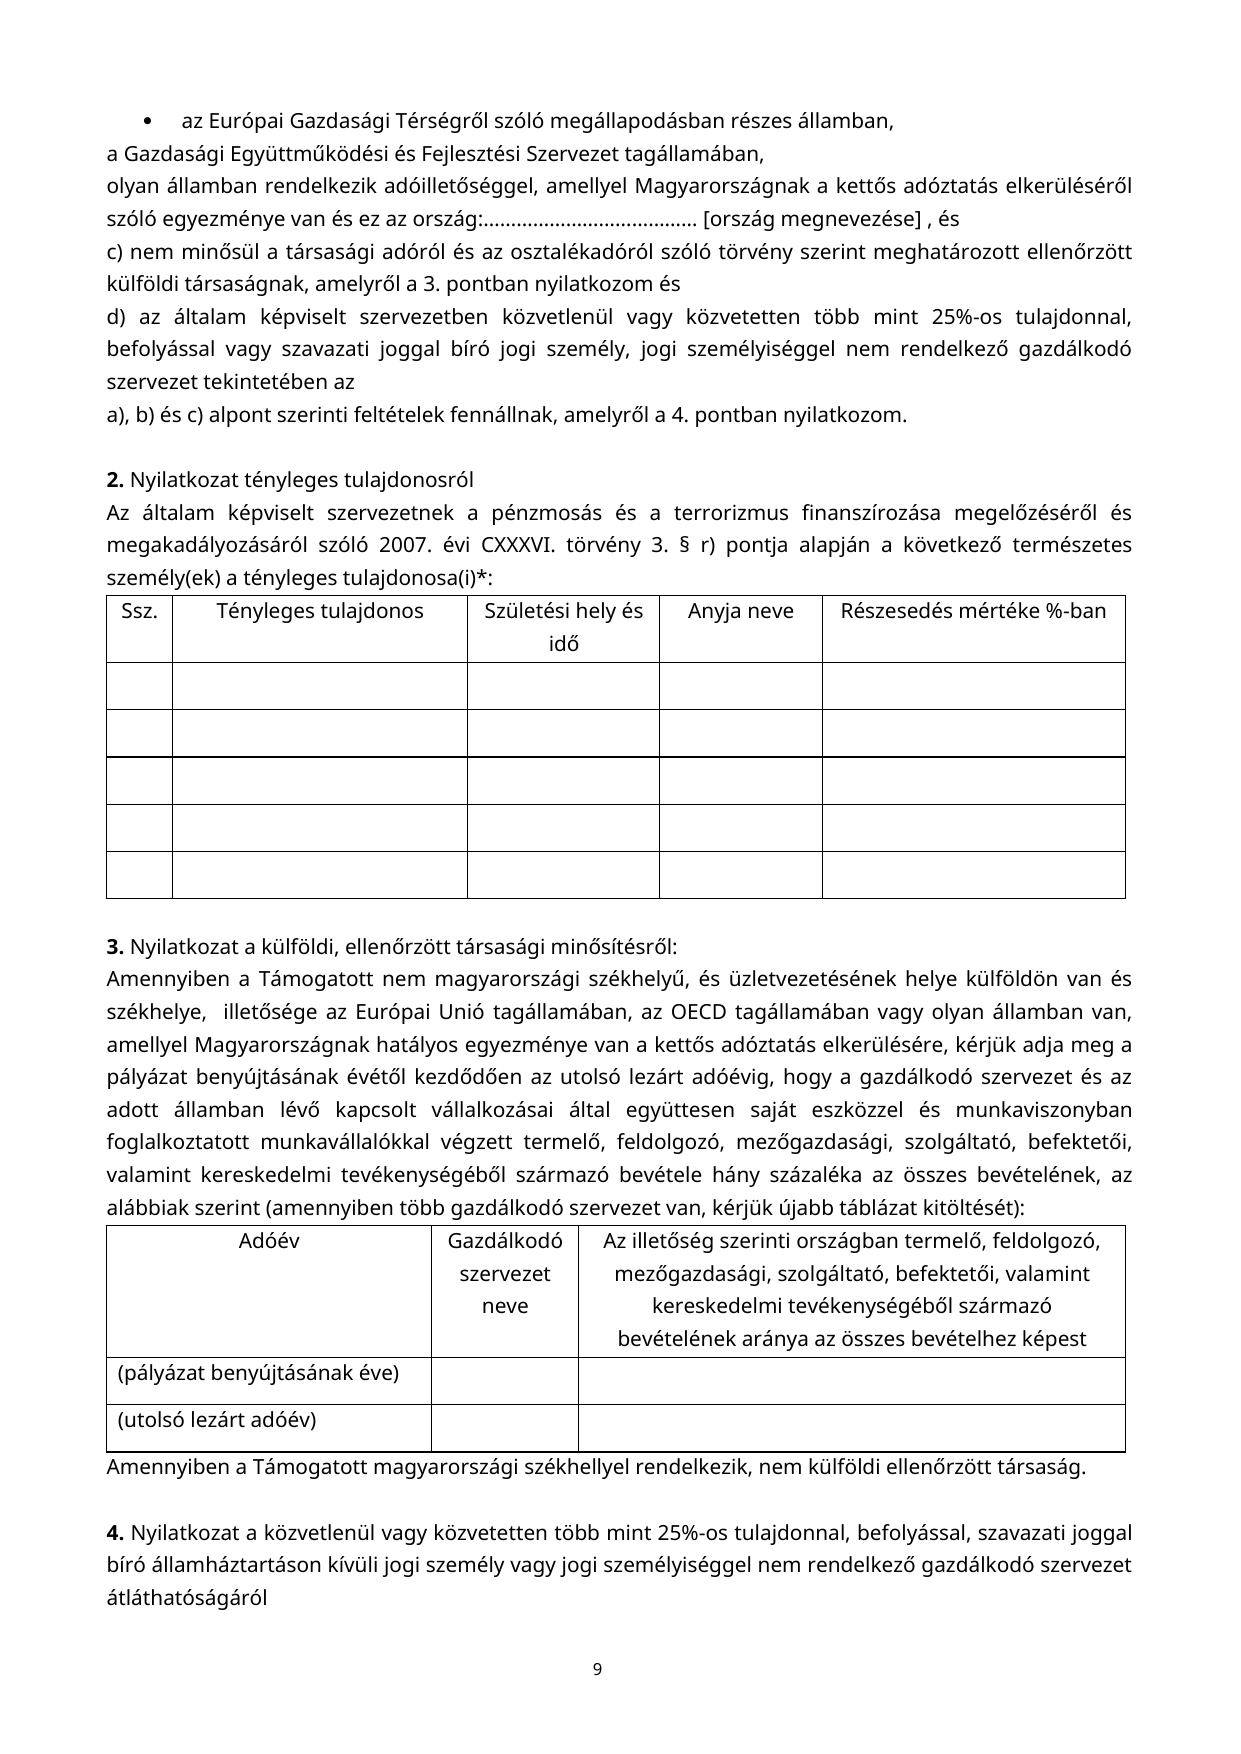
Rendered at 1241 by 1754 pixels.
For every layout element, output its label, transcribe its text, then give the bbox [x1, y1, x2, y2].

table_cell [107, 852, 172, 898]
table_cell [173, 758, 467, 804]
table_cell [173, 663, 467, 709]
table_cell [468, 805, 659, 851]
table_cell [660, 852, 822, 898]
table_cell [107, 805, 172, 851]
table_cell [823, 710, 1125, 756]
table_cell (pályázat benyújtásának éve) [107, 1358, 431, 1404]
table_cell [660, 663, 822, 709]
text c) nem minősül a társasági adóról és az osztalékadóról szóló törvény szerint meghatározott ellenőrzött külföldi társaságnak, amelyről a 3. pontban nyilatkozom és [106, 237, 1134, 298]
table_header Ssz. [107, 596, 172, 662]
list az Európai Gazdasági Térségről szóló megállapodásban részes államban, [144, 106, 1134, 135]
table_cell [468, 663, 659, 709]
table_cell (utolsó lezárt adóév) [107, 1405, 431, 1451]
table_header Tényleges tulajdonos [173, 596, 467, 662]
table_cell [432, 1358, 578, 1404]
table_cell [107, 710, 172, 756]
table_cell [660, 758, 822, 804]
table_cell [823, 805, 1125, 851]
table_cell [468, 710, 659, 756]
table_header Gazdálkodó szervezet neve [432, 1226, 578, 1357]
table_cell [173, 805, 467, 851]
table_cell [579, 1405, 1125, 1451]
table_cell [823, 758, 1125, 804]
table_cell [823, 663, 1125, 709]
text a), b) és c) alpont szerinti feltételek fennállnak, amelyről a 4. pontban nyilatkozom. [106, 400, 1134, 428]
table_cell [468, 852, 659, 898]
text Amennyiben a Támogatott nem magyarországi székhelyű, és üzletvezetésének helye külföldön van és székhelye, illetősége az Európai Unió tagállamában, az OECD tagállamában vagy olyan államban van, amellyel Magyarországnak hatályos egyezménye van a kettős adóztatás elkerülésére, kérjük adja meg a pályázat benyújtásának évétől kezdődően az utolsó lezárt adóévig, hogy a gazdálkodó szervezet és az adott államban lévő kapcsolt vállalkozásai által együttesen saját eszközzel és munkaviszonyban foglalkoztatott munkavállalókkal végzett termelő, feldolgozó, mezőgazdasági, szolgáltató, befektetői, valamint kereskedelmi tevékenységéből származó bevétele hány százaléka az összes bevételének, az alábbiak szerint (amennyiben több gazdálkodó szervezet van, kérjük újabb táblázat kitöltését): [106, 964, 1134, 1221]
text 4. Nyilatkozat a közvetlenül vagy közvetetten több mint 25%-os tulajdonnal, befolyással, szavazati joggal bíró államháztartáson kívüli jogi személy vagy jogi személyiséggel nem rendelkező gazdálkodó szervezet átláthatóságáról [106, 1518, 1134, 1611]
table_header Részesedés mértéke %-ban [823, 596, 1125, 662]
table_header Anyja neve [660, 596, 822, 662]
table_cell [823, 852, 1125, 898]
table_cell [173, 710, 467, 756]
table_cell [107, 663, 172, 709]
text 2. Nyilatkozat tényleges tulajdonosról [106, 465, 1134, 493]
table_cell [107, 758, 172, 804]
table_cell [173, 852, 467, 898]
text a Gazdasági Együttműködési és Fejlesztési Szervezet tagállamában, [106, 139, 1134, 167]
text d) az általam képviselt szervezetben közvetlenül vagy közvetetten több mint 25%-os tulajdonnal, befolyással vagy szavazati joggal bíró jogi személy, jogi személyiséggel nem rendelkező gazdálkodó szervezet tekintetében az [106, 302, 1134, 396]
table_cell [432, 1405, 578, 1451]
text Amennyiben a Támogatott magyarországi székhellyel rendelkezik, nem külföldi ellenőrzött társaság. [106, 1452, 1134, 1481]
table_cell [660, 805, 822, 851]
table_cell [660, 710, 822, 756]
text olyan államban rendelkezik adóilletőséggel, amellyel Magyarországnak a kettős adóztatás elkerüléséről szóló egyezménye van és ez az ország:………………………………… [ország megnevezése] , és [106, 172, 1134, 233]
table_header Adóév [107, 1226, 431, 1357]
table_header Születési hely és idő [468, 596, 659, 662]
table_cell [579, 1358, 1125, 1404]
text Az általam képviselt szervezetnek a pénzmosás és a terrorizmus finanszírozása megelőzéséről és megakadályozásáról szóló 2007. évi CXXXVI. törvény 3. § r) pontja alapján a következő természetes személy(ek) a tényleges tulajdonosa(i)*: [106, 498, 1134, 591]
table_header Az illetőség szerinti országban termelő, feldolgozó, mezőgazdasági, szolgáltató, befektetői, valamint kereskedelmi tevékenységéből származó bevételének aránya az összes bevételhez képest [579, 1226, 1125, 1357]
table_cell [468, 758, 659, 804]
text 3. Nyilatkozat a külföldi, ellenőrzött társasági minősítésről: [106, 932, 1134, 960]
